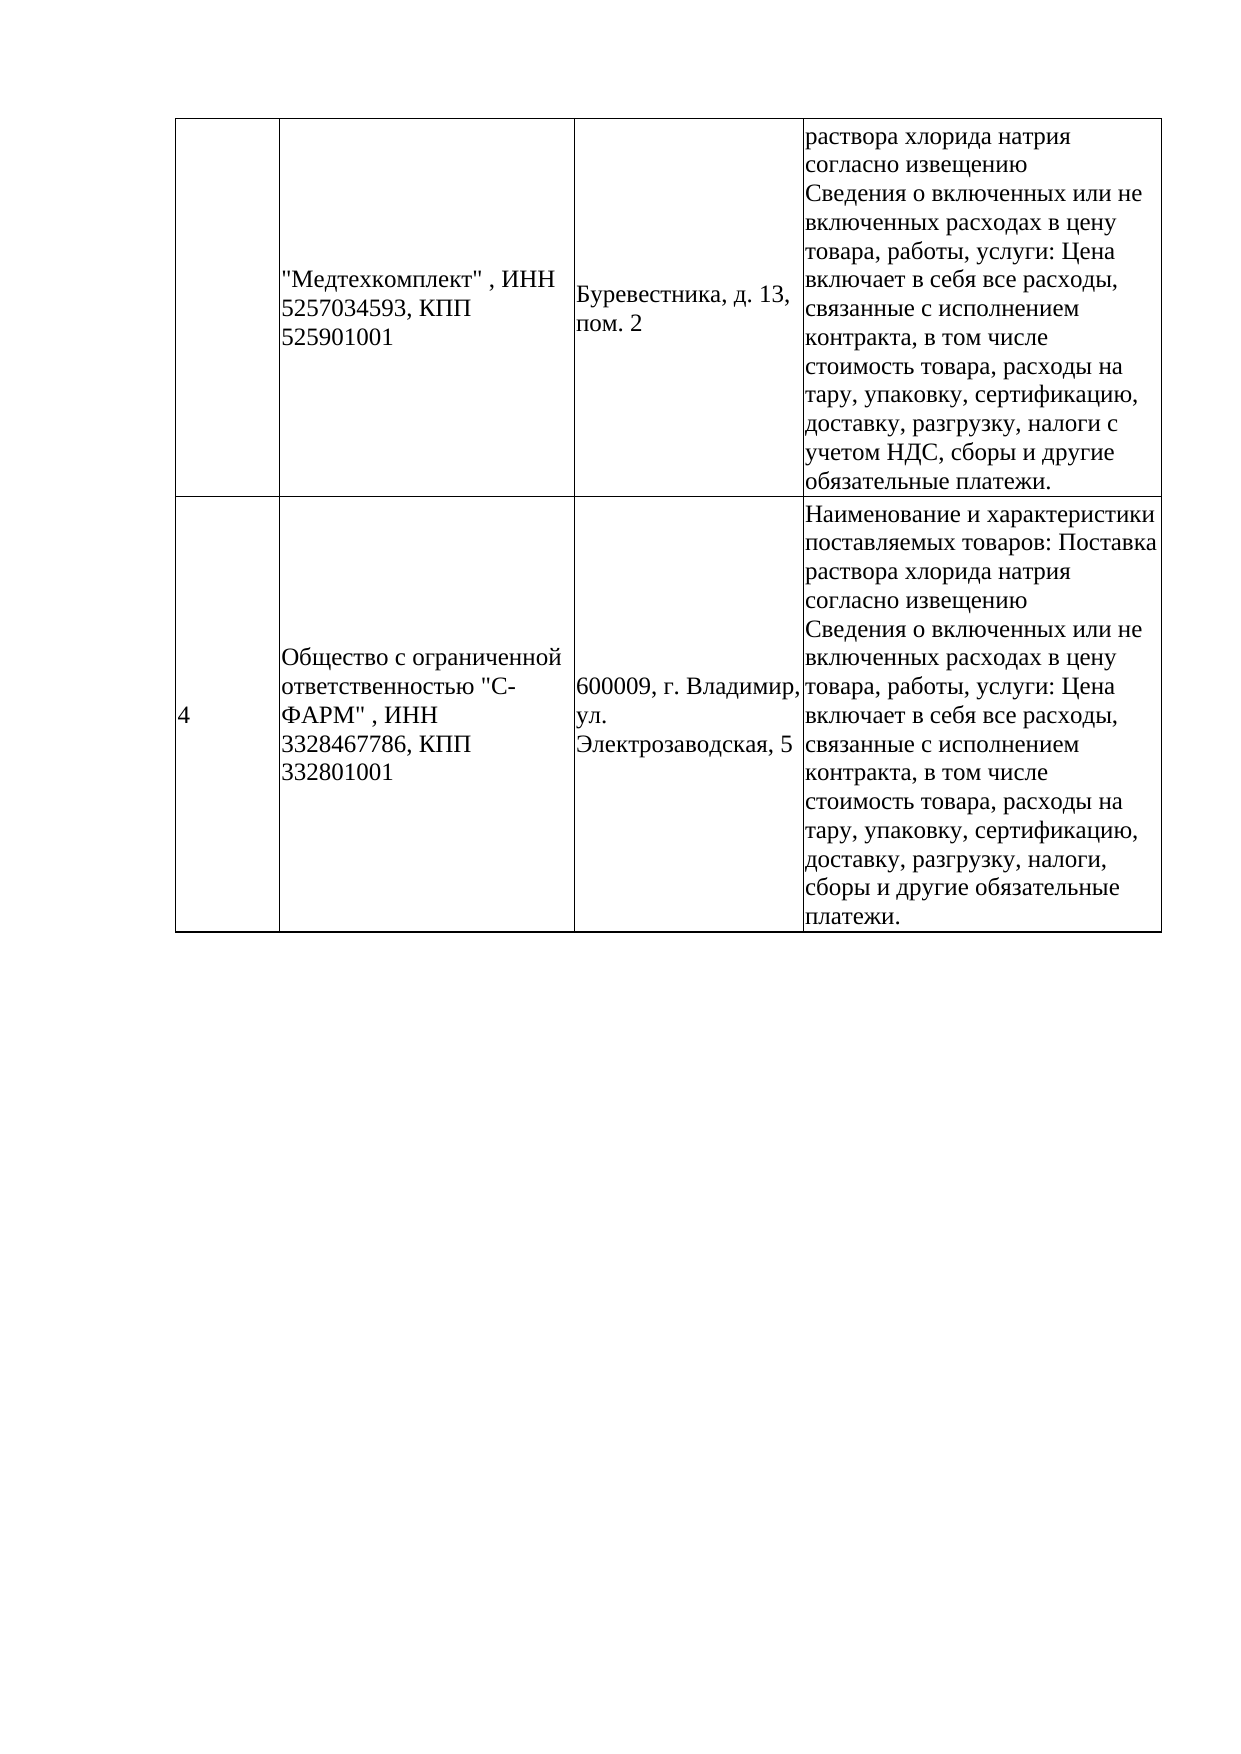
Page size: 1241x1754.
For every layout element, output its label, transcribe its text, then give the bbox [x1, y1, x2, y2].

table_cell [280, 119, 574, 496]
table_cell 600009, г. Владимир, ул. Электрозаводская, 5 [575, 497, 803, 931]
table_cell Наименование и характеристики поставляемых товаров: Поставка раствора хлорида натрия согласно извещению Сведения о включенных или не включенных расходах в цену товара, работы, услуги: Цена включает в себя все расходы, связанные с исполнением контракта, в том числе стоимость товара, расходы на тару, упаковку, сертификацию, доставку, разгрузку, налоги, сборы и другие обязательные платежи. [804, 497, 1161, 931]
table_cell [804, 119, 1161, 496]
table_cell 3 [176, 119, 279, 496]
table_cell Общество с ограниченной ответственностью "С-ФАРМ" , ИНН 3328467786, КПП 332801001 [280, 497, 574, 931]
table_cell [575, 119, 803, 496]
table_cell 4 [176, 497, 279, 931]
